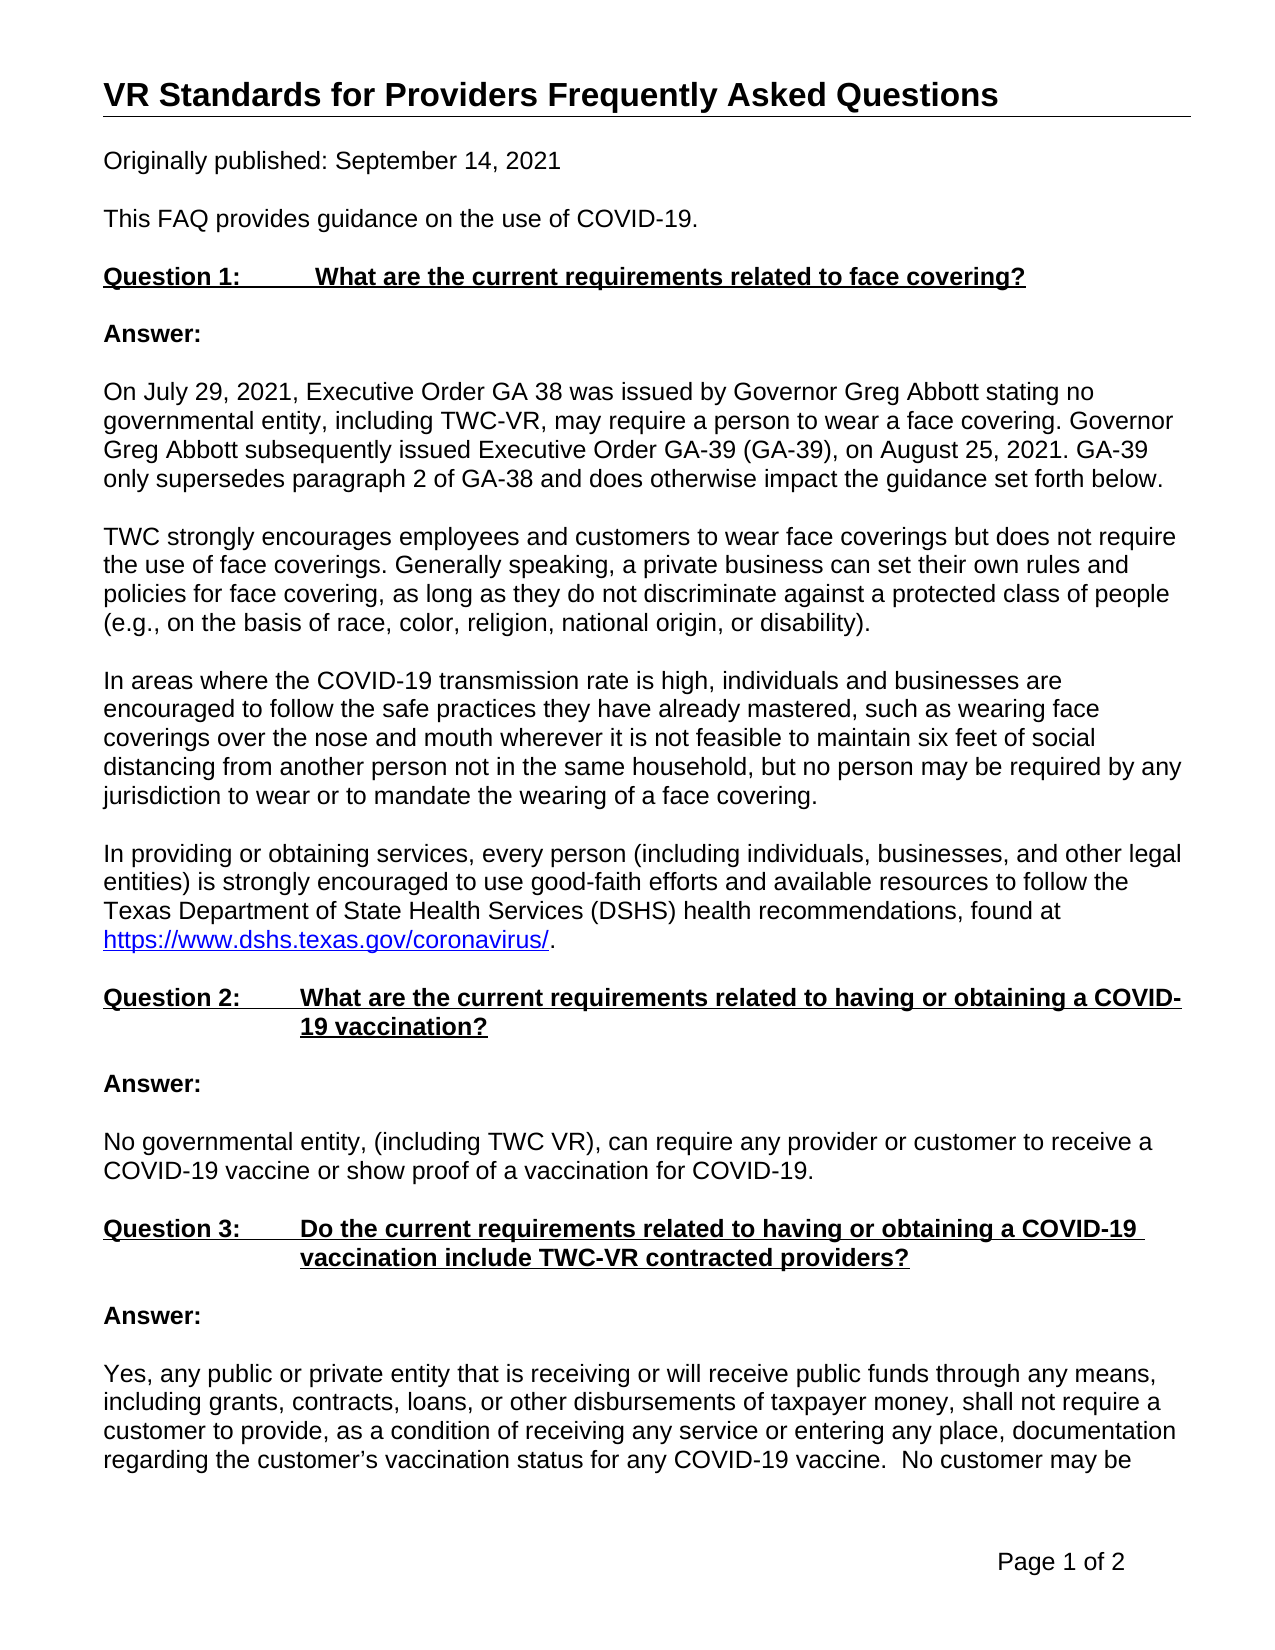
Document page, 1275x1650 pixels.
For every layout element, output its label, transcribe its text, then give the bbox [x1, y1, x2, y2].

text This FAQ provides guidance on the use of COVID-19. [103, 204, 1191, 232]
text Answer: [103, 319, 1191, 348]
text In areas where the COVID-19 transmission rate is high, individuals and businesses are encouraged to follow the safe practices they have already mastered, such as wearing face coverings over the nose and mouth wherever it is not feasible to maintain six feet of social distancing from another person not in the same household, but no person may be required by any jurisdiction to wear or to mandate the wearing of a face covering. [103, 666, 1191, 809]
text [103, 1359, 1191, 1474]
text On July 29, 2021, Executive Order GA 38 was issued by Governor Greg Abbott stating no governmental entity, including TWC-VR, may require a person to wear a face covering. Governor Greg Abbott subsequently issued Executive Order GA-39 (GA-39), on August 25, 2021. GA-39 only supersedes paragraph 2 of GA-38 and does otherwise impact the guidance set forth below. [103, 377, 1191, 492]
text In providing or obtaining services, every person (including individuals, businesses, and other legal entities) is strongly encouraged to use good-faith efforts and available resources to follow the Texas Department of State Health Services (DSHS) health recommendations, found at https://www.dshs.texas.gov/coronavirus/. [103, 839, 1191, 954]
subtitle VR Standards for Providers Frequently Asked Questions [103, 75, 1191, 116]
text Answer: [103, 1301, 1191, 1329]
subtitle Question 3: Do the current requirements related to having or obtaining a COVID-19 vaccination include TWC-VR contracted providers? [103, 1214, 1191, 1272]
subtitle Question 1: What are the current requirements related to face covering? [103, 262, 1191, 290]
text Originally published: September 14, 2021 [103, 146, 1191, 174]
text Answer: [103, 1069, 1191, 1098]
text TWC strongly encourages employees and customers to wear face coverings but does not require the use of face coverings. Generally speaking, a private business can set their own rules and policies for face covering, as long as they do not discriminate against a protected class of people (e.g., on the basis of race, color, religion, national origin, or disability). [103, 522, 1191, 637]
text No governmental entity, (including TWC VR), can require any provider or customer to receive a COVID-19 vaccine or show proof of a vaccination for COVID-19. [103, 1127, 1191, 1185]
subtitle Question 2: What are the current requirements related to having or obtaining a COVID-19 vaccination? [103, 983, 1191, 1040]
